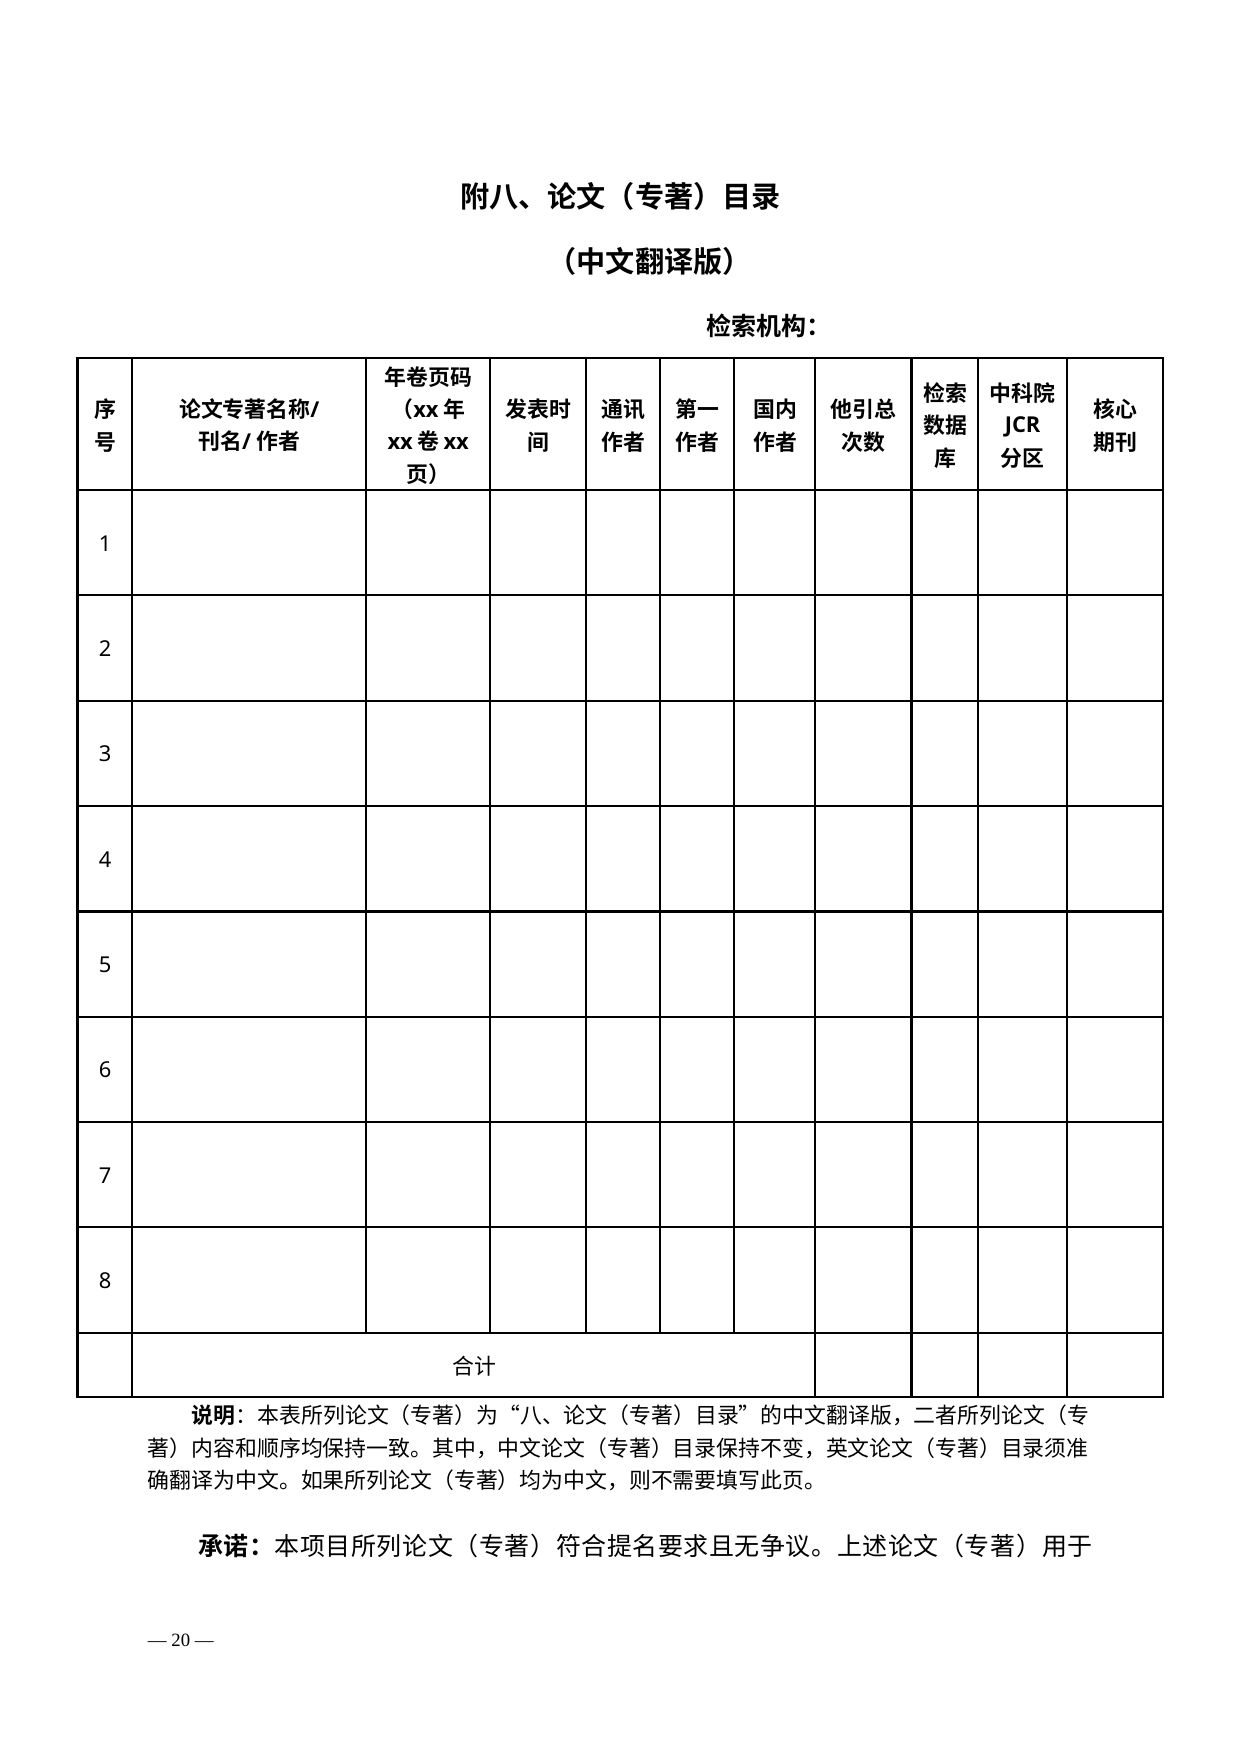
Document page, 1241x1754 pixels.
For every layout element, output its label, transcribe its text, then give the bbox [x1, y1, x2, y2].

table_cell [735, 1228, 814, 1332]
table_header 通讯作者 [587, 359, 659, 489]
table_cell 合计 [133, 1334, 814, 1396]
table_cell [133, 807, 365, 910]
table_cell [913, 1123, 977, 1226]
table_cell [133, 1018, 365, 1121]
table_cell [1068, 491, 1162, 594]
table_cell [735, 807, 814, 910]
table_header 发表时间 [491, 359, 585, 489]
table_cell [491, 807, 585, 910]
table_cell [367, 596, 489, 700]
table_cell [735, 702, 814, 805]
table_cell [735, 1123, 814, 1226]
table_cell [979, 1228, 1066, 1332]
table_cell [661, 913, 733, 1016]
table_cell [491, 1018, 585, 1121]
table_cell [913, 807, 977, 910]
table_cell [491, 1123, 585, 1226]
table_header 中科院JCR 分区 [979, 359, 1066, 489]
text （中文翻译版） [148, 227, 1092, 292]
table_cell [913, 491, 977, 594]
table_cell [661, 1123, 733, 1226]
table_cell [1068, 1123, 1162, 1226]
table_cell [367, 1228, 489, 1332]
table_cell [816, 913, 910, 1016]
table_cell [1068, 1018, 1162, 1121]
table_cell [816, 1123, 910, 1226]
table_cell 1 [79, 491, 131, 594]
table_cell [661, 702, 733, 805]
table_cell [816, 702, 910, 805]
table_header 国内作者 [735, 359, 814, 489]
table_cell [913, 1334, 977, 1396]
table_cell 5 [79, 913, 131, 1016]
table_cell [816, 491, 910, 594]
table_cell [367, 913, 489, 1016]
table_cell 8 [79, 1228, 131, 1332]
table_cell [979, 491, 1066, 594]
table_cell [816, 1228, 910, 1332]
table_cell 6 [79, 1018, 131, 1121]
table_cell [587, 491, 659, 594]
table_cell [1068, 807, 1162, 910]
table_cell [587, 1228, 659, 1332]
table_cell [491, 913, 585, 1016]
table_cell [587, 702, 659, 805]
table_cell 2 [79, 596, 131, 700]
table_cell [587, 1018, 659, 1121]
table_header 检索数据库 [913, 359, 977, 489]
table_cell [79, 1334, 131, 1396]
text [148, 1512, 1092, 1577]
table_header 核心 期刊 [1068, 359, 1162, 489]
table_cell [816, 1018, 910, 1121]
table_cell [816, 807, 910, 910]
table_cell 4 [79, 807, 131, 910]
table_cell [979, 913, 1066, 1016]
table_cell [979, 1018, 1066, 1121]
table_cell [133, 702, 365, 805]
table_cell [735, 1018, 814, 1121]
table_cell [587, 596, 659, 700]
table_cell [735, 596, 814, 700]
table_cell [367, 1123, 489, 1226]
table_cell [491, 491, 585, 594]
table_cell [735, 491, 814, 594]
table_cell [661, 491, 733, 594]
table_cell [735, 913, 814, 1016]
text 附八、论文（专著）目录 [148, 162, 1092, 227]
table_cell [587, 913, 659, 1016]
table_cell [367, 702, 489, 805]
table_cell [367, 1018, 489, 1121]
table_header 年卷页码 （xx年xx卷xx页） [367, 359, 489, 489]
table_cell [979, 596, 1066, 700]
table_cell [1068, 1334, 1162, 1396]
table_cell [913, 596, 977, 700]
table_cell [133, 1123, 365, 1226]
table_cell [913, 1018, 977, 1121]
table_header 他引总次数 [816, 359, 910, 489]
table_cell [1068, 702, 1162, 805]
text 说明：本表所列论文（专著）为“八、论文（专著）目录”的中文翻译版，二者所列论文（专著）内容和顺序均保持一致。其中，中文论文（专著）目录保持不变，英文论文（专著）目录须准确翻译为中文。如果所列论文（专著）均为中文，则不需要填写此页。 [148, 1398, 1092, 1495]
table_cell [367, 807, 489, 910]
table_cell [979, 702, 1066, 805]
table_cell [661, 1228, 733, 1332]
table_cell [913, 702, 977, 805]
table_header 第一作者 [661, 359, 733, 489]
table_cell [491, 702, 585, 805]
table_cell [816, 1334, 910, 1396]
table_cell [367, 491, 489, 594]
table_cell [661, 1018, 733, 1121]
table_header 序号 [79, 359, 131, 489]
table_cell [133, 596, 365, 700]
text 检索机构： [148, 292, 1092, 357]
table_cell [587, 807, 659, 910]
table_cell [133, 913, 365, 1016]
table_cell [816, 596, 910, 700]
table_cell [133, 1228, 365, 1332]
table_cell [133, 491, 365, 594]
table_cell [979, 807, 1066, 910]
table_cell [1068, 913, 1162, 1016]
table_cell [661, 807, 733, 910]
table_cell [979, 1123, 1066, 1226]
table_cell [587, 1123, 659, 1226]
table_cell [491, 1228, 585, 1332]
table_cell [661, 596, 733, 700]
table_cell [1068, 596, 1162, 700]
table_cell [1068, 1228, 1162, 1332]
table_header 论文专著名称/ 刊名/ 作者 [133, 359, 365, 489]
table_cell [979, 1334, 1066, 1396]
table_cell [491, 596, 585, 700]
table_cell 3 [79, 702, 131, 805]
table_cell [913, 913, 977, 1016]
table_cell 7 [79, 1123, 131, 1226]
table_cell [913, 1228, 977, 1332]
